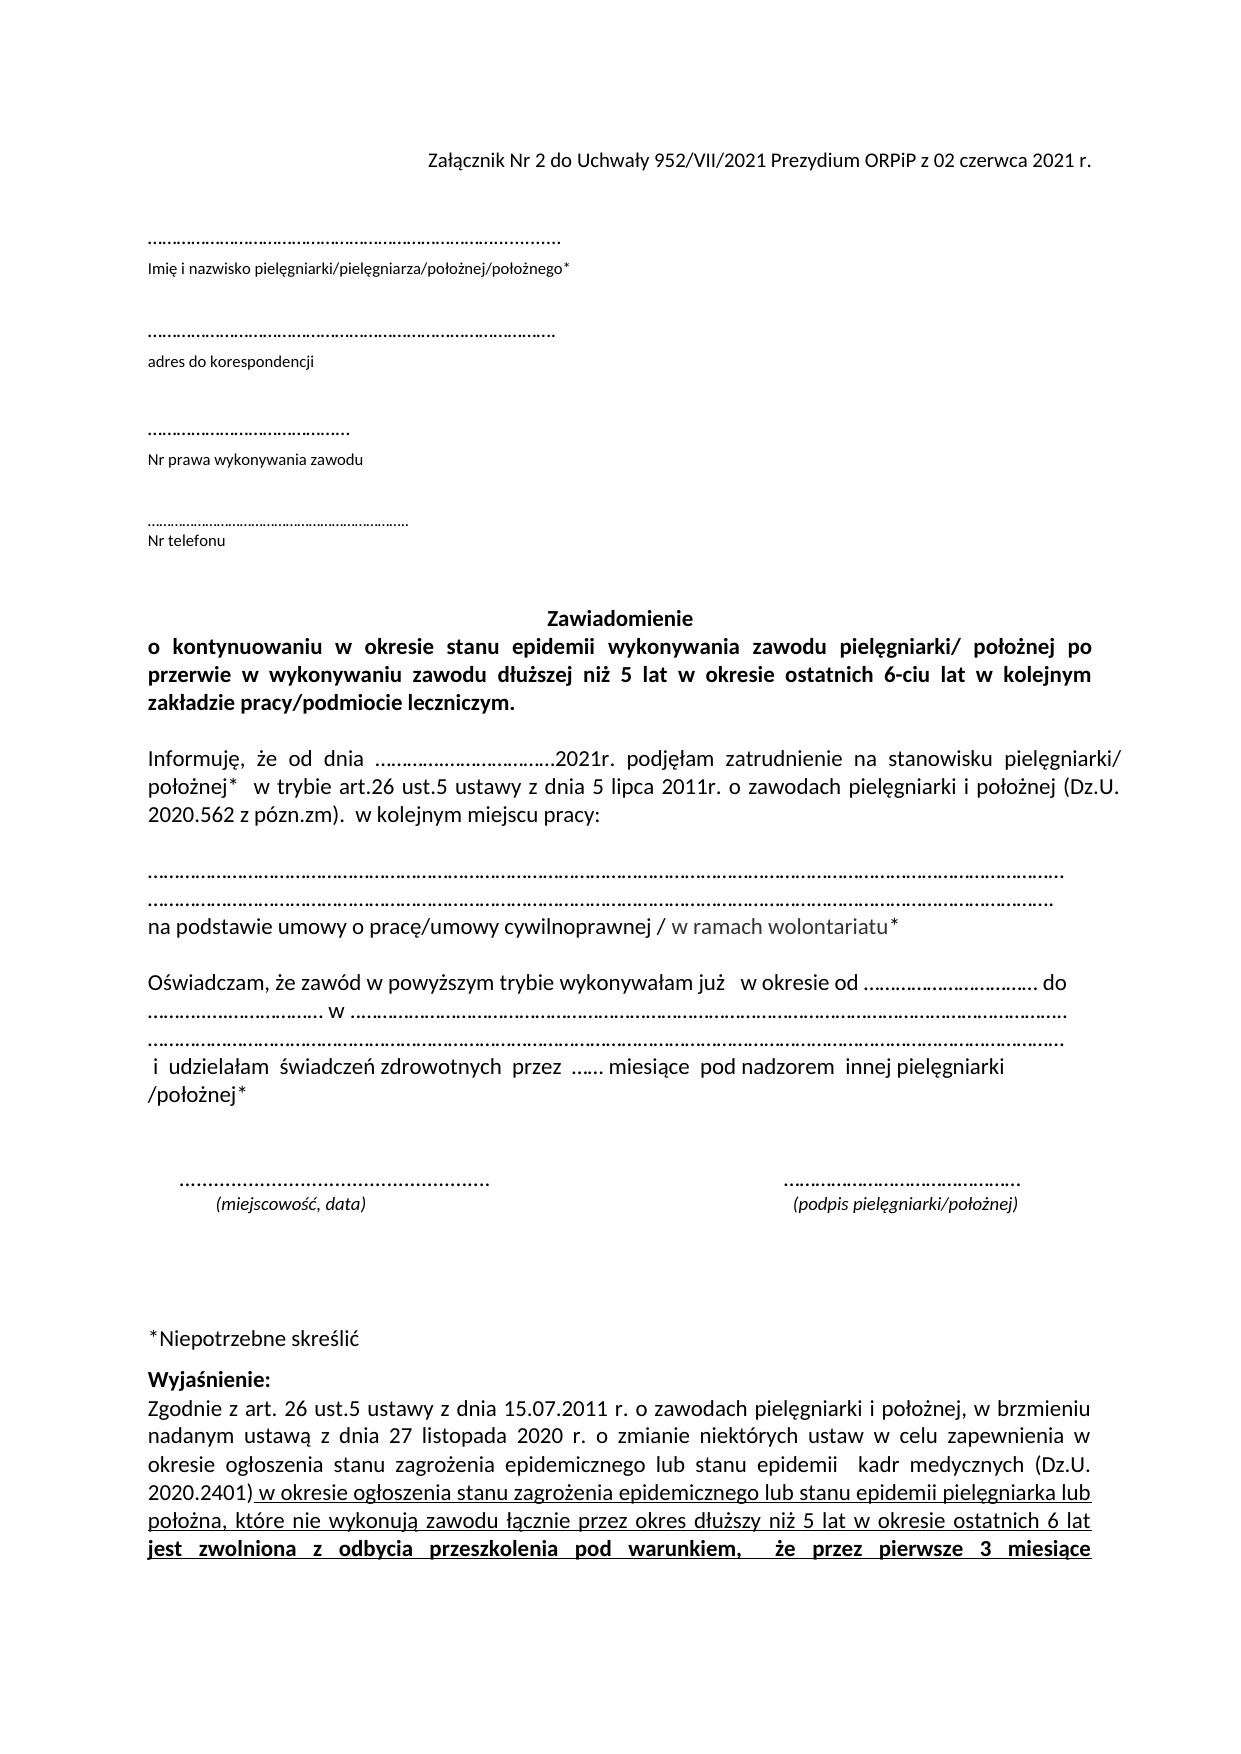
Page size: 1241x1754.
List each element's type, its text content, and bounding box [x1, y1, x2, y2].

text ………………………………………………………….. [148, 510, 1093, 530]
text ………………………………………………………………………………………………………………………………………………………… ………………………………………………………………………………………………………………………………………………………. [148, 828, 1122, 912]
text *Niepotrzebne skreślić [148, 1324, 1093, 1352]
text na podstawie umowy o pracę/umowy cywilnoprawnej / w ramach wolontariatu* [148, 912, 1093, 940]
text o kontynuowaniu w okresie stanu epidemii wykonywania zawodu pielęgniarki/ położnej po przerwie w wykonywaniu zawodu dłuższej niż 5 lat w okresie ostatnich 6-ciu lat w kolejnym zakładzie pracy/podmiocie leczniczym. [148, 632, 1093, 716]
text Wyjaśnienie: [148, 1366, 1093, 1394]
text Nr prawa wykonywania zawodu [148, 449, 1093, 469]
text ………………………………………………………………............. [148, 224, 1093, 249]
text …………………………………... [148, 415, 1093, 440]
text …………………………………………………………………………. [148, 317, 1093, 342]
text Imię i nazwisko pielęgniarki/pielęgniarza/położnej/położnego* [148, 258, 1093, 278]
text (miejscowość, data) (podpis pielęgniarki/położnej) [148, 1193, 1093, 1216]
text Nr telefonu [148, 530, 1093, 551]
text adres do korespondencji [148, 351, 1093, 371]
text Załącznik Nr 2 do Uchwały 952/VII/2021 Prezydium ORPiP z 02 czerwca 2021 r. [369, 148, 1093, 173]
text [148, 1394, 1093, 1562]
text ...................................................... ……………………………………… [148, 1164, 1093, 1193]
text Informuję, że od dnia ………….…………………2021r. podjęłam zatrudnienie na stanowisku pielęgniarki/ położnej* w trybie art.26 ust.5 ustawy z dnia 5 lipca 2011r. o zawodach pielęgniarki i położnej (Dz.U. 2020.562 z pózn.zm). w kolejnym miejscu pracy: [148, 744, 1122, 828]
text Oświadczam, że zawód w powyższym trybie wykonywałam już w okresie od …………………………… do ………..….……………… w ..…………………………………………………………………………………………………………………….. ………………………………………………………………………………………………………………………………………………………… i udzielałam świadczeń zdrowotnych przez …… miesiące pod nadzorem innej pielęgniarki /położnej* [148, 968, 1093, 1108]
text Zawiadomienie [148, 604, 1093, 632]
